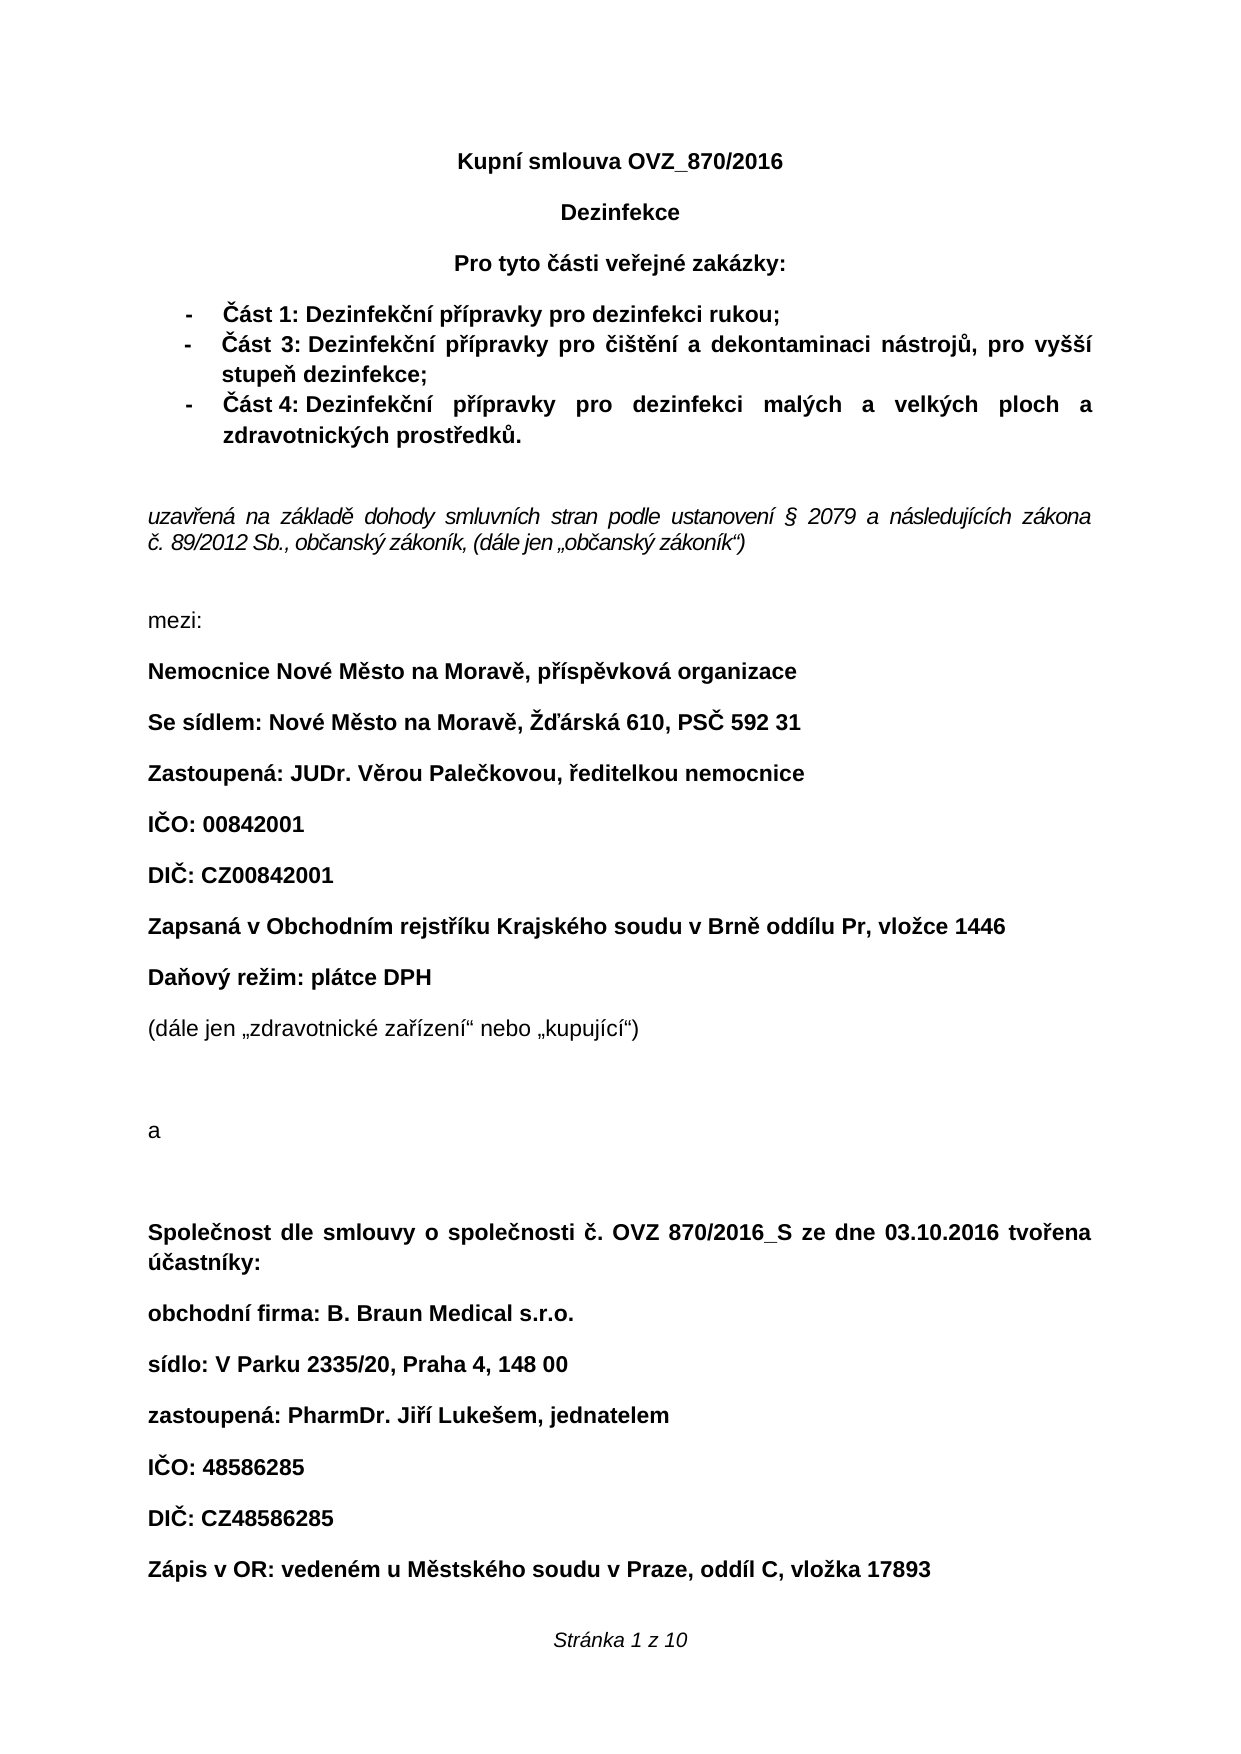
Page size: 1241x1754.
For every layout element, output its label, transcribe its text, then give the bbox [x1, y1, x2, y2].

text DIČ: [148, 1504, 1093, 1531]
text Zápis v OR: [148, 1556, 1093, 1582]
text obchodní firma: [148, 1300, 1093, 1327]
text a [148, 1117, 1093, 1143]
text mezi: [148, 607, 1093, 633]
text zastoupená: [148, 1402, 1093, 1429]
text Kupní smlouva [148, 148, 1093, 174]
text uzavřená na základě dohody smluvních stran podle ustanovení § 2079 a následujících zákona č. 89/2012 Sb., občanský zákoník, (dále jen „občanský zákoník“) [148, 503, 1093, 556]
text sídlo: [148, 1351, 1093, 1378]
text IČO: [148, 1453, 1093, 1480]
